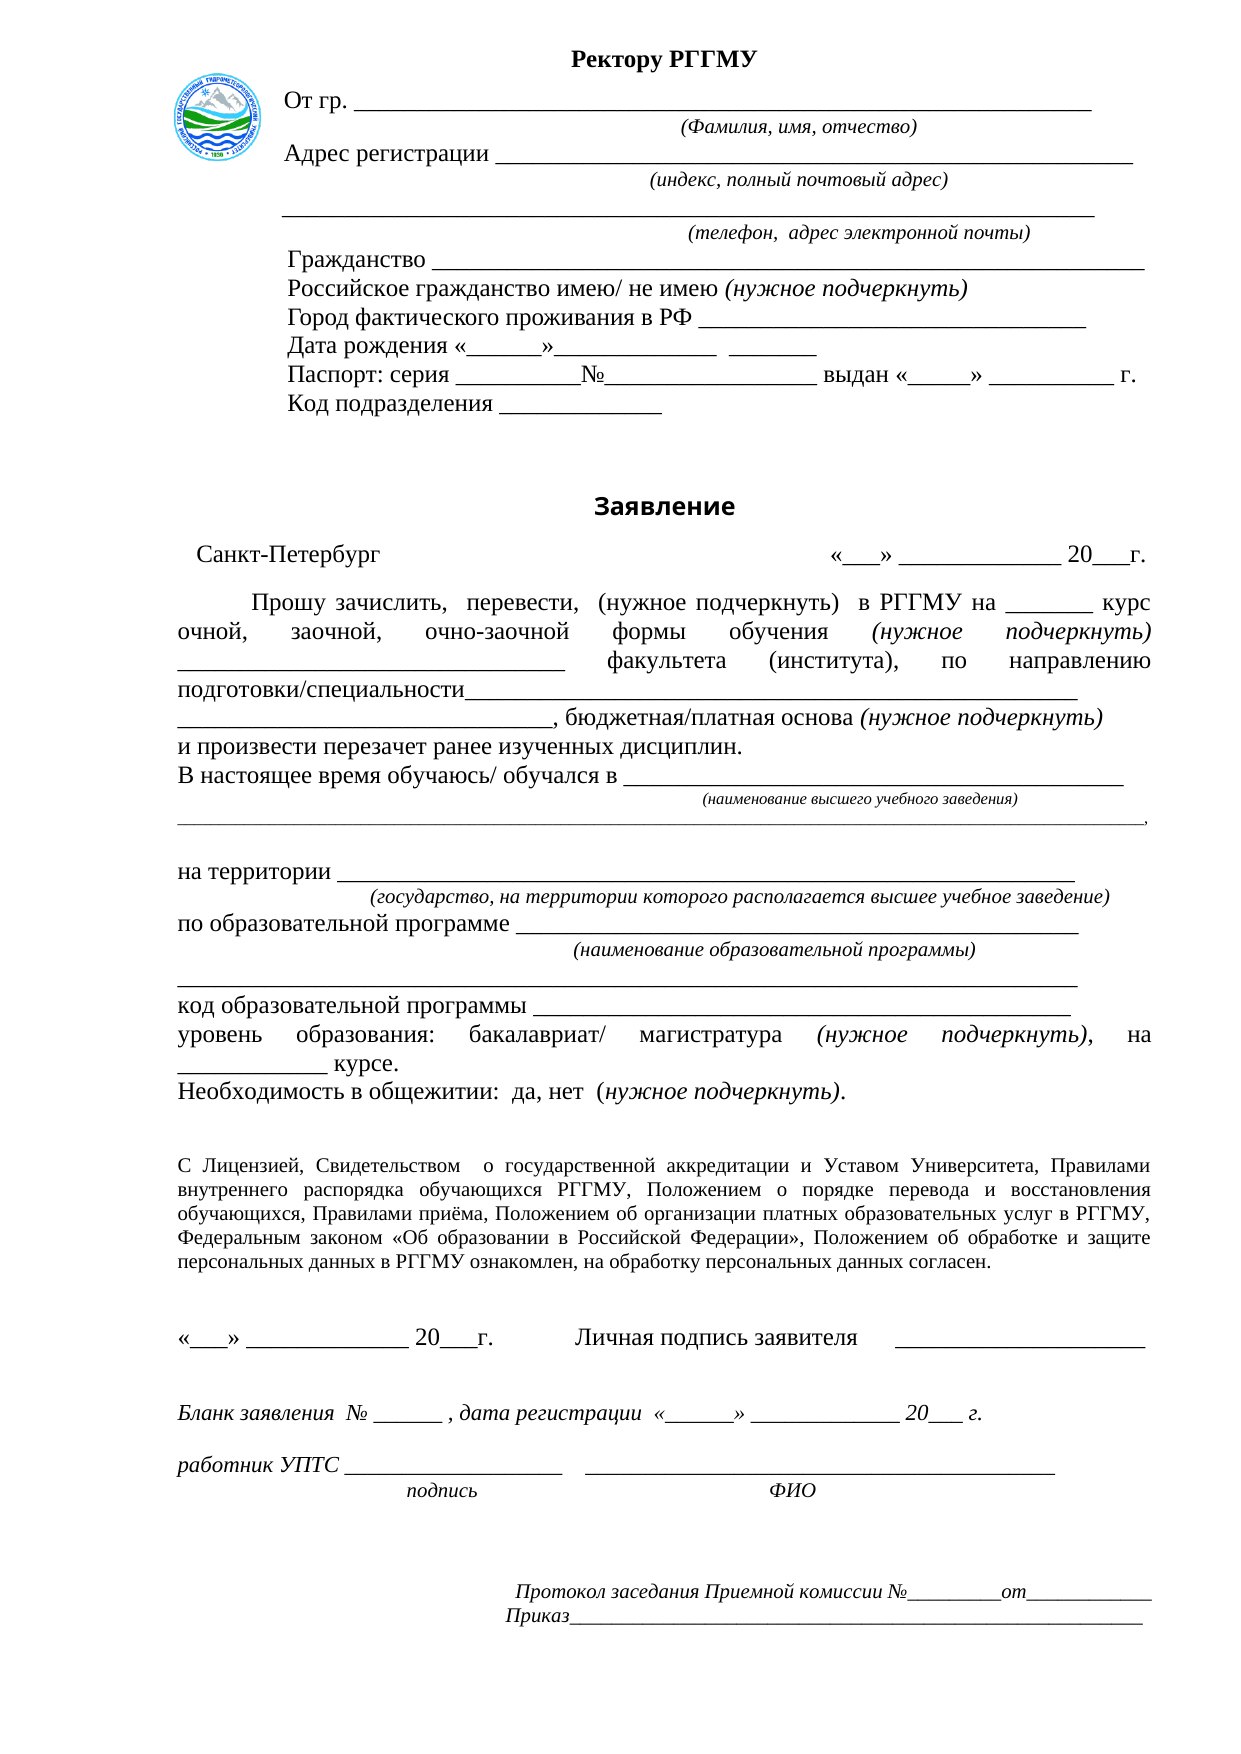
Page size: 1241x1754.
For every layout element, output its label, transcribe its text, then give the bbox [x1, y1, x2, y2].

text Необходимость в общежитии: да, нет (нужное подчеркнуть). [177, 1076, 1152, 1105]
text В настоящее время обучаюсь/ обучался в ________________________________________ [177, 760, 1152, 789]
text (наименование высшего учебного заведения) [177, 789, 1152, 808]
text ____________________________________________________________________________________________________________________, [177, 808, 1152, 827]
text работник УПТС ___________________ _________________________________________ [133, 1451, 1152, 1478]
title Ректору РГГМУ [177, 44, 1152, 73]
text подпись ФИО [133, 1478, 1152, 1502]
table_header [163, 73, 272, 417]
text и произвести перезачет ранее изученных дисциплин. [177, 731, 1152, 760]
picture [173, 73, 261, 161]
text Санкт-Петербург «___» _____________ 20___г. [177, 539, 1152, 568]
text код образовательной программы ___________________________________________ [177, 990, 1152, 1019]
text (государство, на территории которого располагается высшее учебное заведение) [177, 884, 1152, 908]
text ________________________________________________________________________ [177, 961, 1152, 990]
text Протокол заседания Приемной комиссии №_________от____________ [133, 1579, 1152, 1603]
text Бланк заявления № ______ , дата регистрации «______» _____________ 20___ г. [133, 1399, 1152, 1425]
table_header От гр. ___________________________________________________________ (Фамилия, имя, отчество) Адрес регистрации ___________________________________________________ (индекс, полный почтовый адрес) _________________________________________________________________ (телефон, адрес электронной почты) Гражданство _________________________________________________________ Российское гражданство имею/ не имею (нужное подчеркнуть) Город фактического проживания в РФ _______________________________ Дата рождения «______»_____________ _______ Паспорт: серия __________№_________________ выдан «_____» __________ г. Код подразделения _____________ [272, 73, 1163, 417]
text уровень образования: бакалавриат/ магистратура (нужное подчеркнуть), на ____________ курсе. [177, 1019, 1152, 1076]
text Прошу зачислить, перевести, (нужное подчеркнуть) в РГГМУ на _______ курс очной, заочной, очно-заочной формы обучения (нужное подчеркнуть) _______________________________ факультета (института), по направлению подготовки/специальности_________________________________________________ ______________________________, бюджетная/платная основа (нужное подчеркнуть) [177, 587, 1152, 731]
text Приказ_______________________________________________________ [133, 1603, 1152, 1627]
text С Лицензией, Свидетельством о государственной аккредитации и Уставом Университета, Правилами внутреннего распорядка обучающихся РГГМУ, Положением о порядке перевода и восстановления обучающихся, Правилами приёма, Положением об организации платных образовательных услуг в РГГМУ, Федеральным законом «Об образовании в Российской Федерации», Положением об обработке и защите персональных данных в РГГМУ ознакомлен, на обработку персональных данных согласен. [177, 1153, 1152, 1273]
text «___» _____________ 20___г. Личная подпись заявителя ____________________ [177, 1322, 1152, 1351]
text на территории ___________________________________________________________ [177, 856, 1152, 884]
subtitle Заявление [177, 488, 1152, 522]
text (наименование образовательной программы) [177, 937, 1152, 961]
text по образовательной программе _____________________________________________ [177, 908, 1152, 937]
